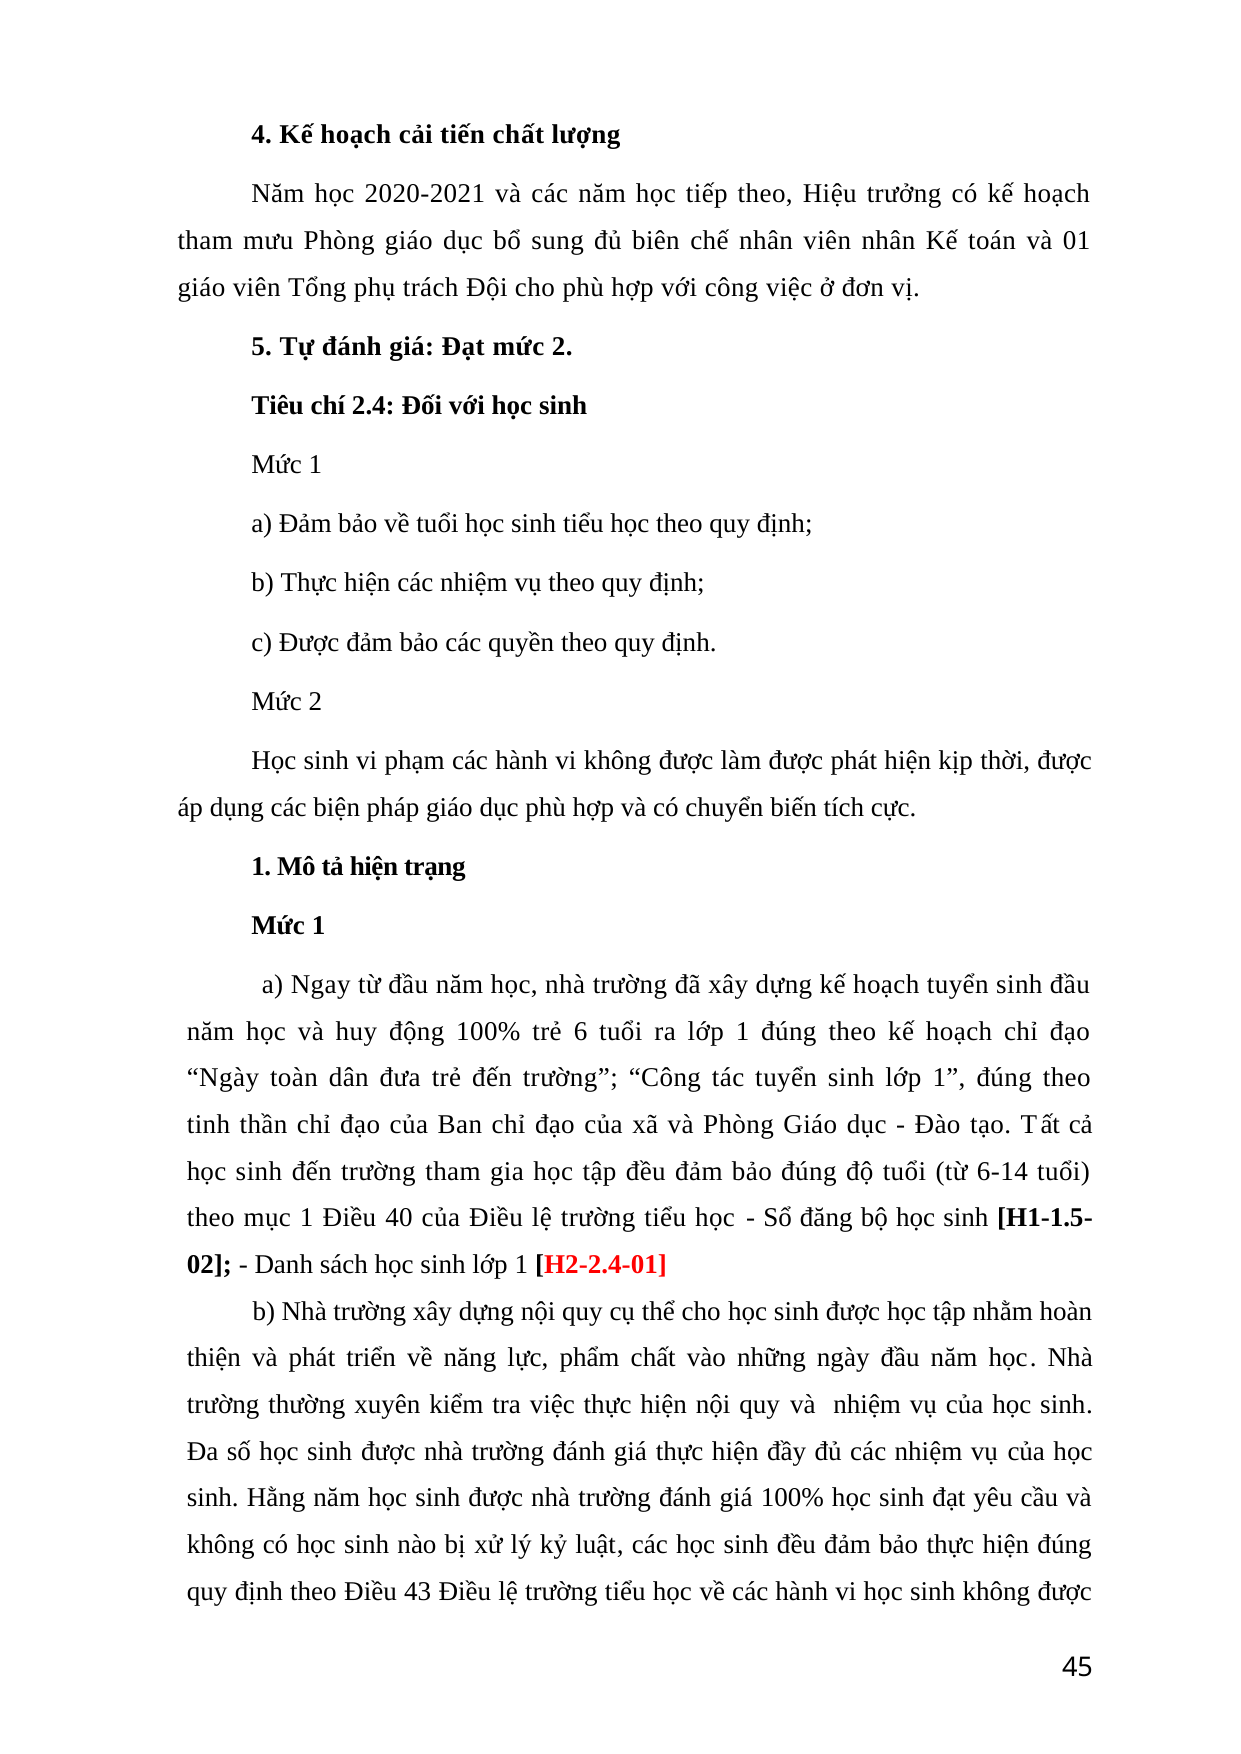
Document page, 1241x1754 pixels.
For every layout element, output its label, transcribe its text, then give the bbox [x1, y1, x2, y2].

text a) Đảm bảo về tuổi học sinh tiểu học theo quy định; [177, 507, 1093, 538]
text Mức 1 [177, 448, 1093, 479]
text Năm học 2020-2021 và các năm học tiếp theo, Hiệu trưởng có kế hoạch tham mưu Phòng giáo dục bổ sung đủ biên chế nhân viên nhân Kế toán và 01 giáo viên Tổng phụ trách Đội cho phù hợp với công việc ở đơn vị. [177, 177, 1093, 302]
text Tiêu chí 2.4: Đối với học sinh [177, 389, 1093, 420]
text 4. Kế hoạch cải tiến chất lượng [177, 118, 1093, 149]
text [187, 1295, 1093, 1606]
text Mức 1 [177, 909, 1093, 940]
text 1. Mô tả hiện trạng [177, 850, 1093, 881]
text b) Thực hiện các nhiệm vụ theo quy định; [177, 566, 1093, 598]
text a) Ngay từ đầu năm học, nhà trường đã xây dựng kế hoạch tuyển sinh đầu năm học và huy động 100% trẻ 6 tuổi ra lớp 1 đúng theo kế hoạch chỉ đạo “Ngày toàn dân đưa trẻ đến trường”; “Công tác tuyển sinh lớp 1”, đúng theo tinh thần chỉ đạo của Ban chỉ đạo của xã và Phòng Giáo dục - Đào tạo. Tất cả học sinh đến trường tham gia học tập đều đảm bảo đúng độ tuổi (từ 6-14 tuổi) theo mục 1 Điều 40 của Điều lệ trường tiểu học - Sổ đăng bộ học sinh [H1-1.5-02]; - Danh sách học sinh lớp 1 [H2-2.4-01] [187, 968, 1093, 1279]
text 5. Tự đánh giá: Đạt mức 2. [177, 330, 1093, 361]
text Mức 2 [177, 685, 1093, 716]
text Học sinh vi phạm các hành vi không được làm được phát hiện kịp thời, được áp dụng các biện pháp giáo dục phù hợp và có chuyển biến tích cực. [177, 744, 1093, 822]
text c) Được đảm bảo các quyền theo quy định. [177, 626, 1093, 657]
